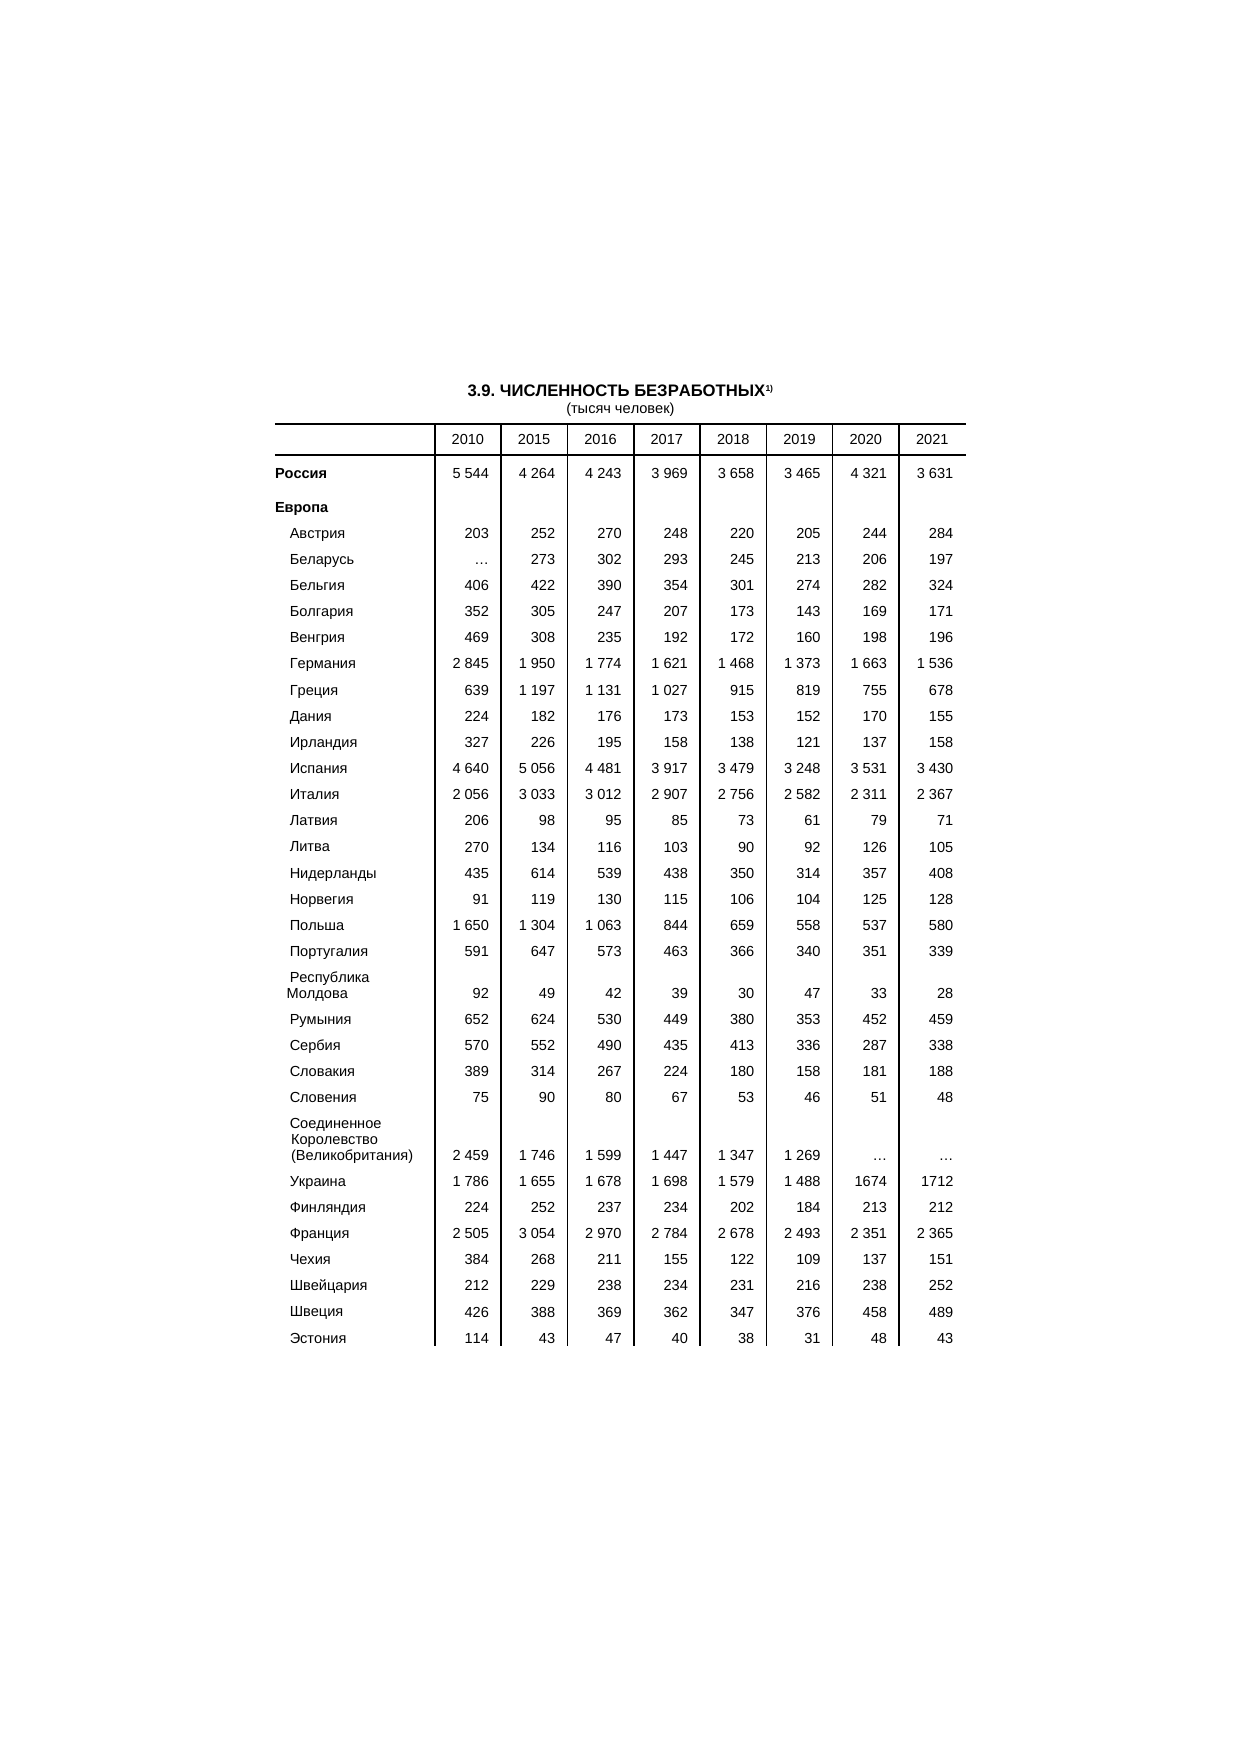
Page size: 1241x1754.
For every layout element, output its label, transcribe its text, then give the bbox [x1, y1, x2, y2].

table_cell Греция [275, 672, 434, 698]
table_cell 270 [568, 515, 633, 541]
text 3.9. Численность безработных1) [275, 381, 966, 400]
table_cell 244 [833, 515, 898, 541]
table_cell … [436, 541, 500, 567]
table_cell 4 640 [436, 750, 500, 777]
table_cell 1 950 [502, 646, 567, 672]
table_cell 3 054 [502, 1215, 567, 1242]
table_cell 268 [502, 1242, 567, 1268]
table_cell 293 [635, 541, 699, 567]
table_cell 1 197 [502, 672, 567, 698]
table_cell 580 [900, 907, 966, 933]
table_cell Чехия [275, 1242, 434, 1268]
table_cell 172 [701, 620, 766, 646]
table_cell 220 [701, 515, 766, 541]
table_cell 1 304 [502, 907, 567, 933]
table_cell … [900, 1106, 966, 1163]
table_cell 624 [502, 1001, 567, 1027]
table_cell 1 698 [635, 1163, 699, 1189]
table_cell 438 [635, 855, 699, 881]
table_cell 350 [701, 855, 766, 881]
table_cell 245 [701, 541, 766, 567]
table_cell 137 [833, 1242, 898, 1268]
table_cell 1 536 [900, 646, 966, 672]
table_cell 1 269 [767, 1106, 832, 1163]
table_cell 369 [568, 1294, 633, 1320]
table_cell 1 347 [701, 1106, 766, 1163]
table_cell 80 [568, 1080, 633, 1106]
table_cell 207 [635, 594, 699, 620]
table_cell 198 [833, 620, 898, 646]
table_cell 40 [635, 1320, 699, 1346]
table_cell 224 [635, 1054, 699, 1080]
table_cell 408 [900, 855, 966, 881]
table_cell 155 [900, 698, 966, 724]
table_cell 5 056 [502, 750, 567, 777]
table_cell 252 [900, 1268, 966, 1294]
table_cell 51 [833, 1080, 898, 1106]
table_cell 426 [436, 1294, 500, 1320]
table_cell 1 447 [635, 1106, 699, 1163]
table_cell 1 786 [436, 1163, 500, 1189]
table_cell 73 [701, 803, 766, 829]
table_cell 1 774 [568, 646, 633, 672]
table_cell 192 [635, 620, 699, 646]
table_cell 143 [767, 594, 832, 620]
table_cell Украина [275, 1163, 434, 1189]
table_cell Норвегия [275, 881, 434, 907]
table_cell 302 [568, 541, 633, 567]
table_cell 252 [502, 1189, 567, 1215]
table_cell 614 [502, 855, 567, 881]
table_cell 552 [502, 1028, 567, 1053]
table_cell 196 [900, 620, 966, 646]
table_cell 48 [900, 1080, 966, 1106]
table_cell 2 970 [568, 1215, 633, 1242]
table_cell 1 027 [635, 672, 699, 698]
table_cell 339 [900, 934, 966, 959]
table_cell 188 [900, 1054, 966, 1080]
table_cell 173 [635, 698, 699, 724]
table_cell Польша [275, 907, 434, 933]
table_cell 180 [701, 1054, 766, 1080]
table_cell 435 [635, 1028, 699, 1053]
table_cell 2 365 [900, 1215, 966, 1242]
table_cell 362 [635, 1294, 699, 1320]
table_cell 206 [833, 541, 898, 567]
table_cell 137 [833, 724, 898, 750]
table_cell 2 459 [436, 1106, 500, 1163]
table_cell 1 468 [701, 646, 766, 672]
table_cell 390 [568, 568, 633, 593]
table_cell 413 [701, 1028, 766, 1053]
table_cell Словения [275, 1080, 434, 1106]
table_cell Дания [275, 698, 434, 724]
table_cell 114 [436, 1320, 500, 1346]
table_cell 449 [635, 1001, 699, 1027]
table_cell 122 [701, 1242, 766, 1268]
table_cell 287 [833, 1028, 898, 1053]
table_cell 153 [701, 698, 766, 724]
table_cell 234 [635, 1268, 699, 1294]
table_cell 126 [833, 829, 898, 855]
table_cell 301 [701, 568, 766, 593]
table_cell 211 [568, 1242, 633, 1268]
table_cell Австрия [275, 515, 434, 541]
table_cell Соединенное Королевство (Великобритания) [275, 1106, 434, 1163]
table_cell 212 [436, 1268, 500, 1294]
table_cell 353 [767, 1001, 832, 1027]
table_cell 2 056 [436, 777, 500, 803]
table_header 2016 [568, 425, 633, 454]
table_cell 2 367 [900, 777, 966, 803]
table_cell 324 [900, 568, 966, 593]
table_cell 184 [767, 1189, 832, 1215]
table_cell 105 [900, 829, 966, 855]
table_cell 71 [900, 803, 966, 829]
table_cell 652 [436, 1001, 500, 1027]
table_cell 1 373 [767, 646, 832, 672]
table_cell 203 [436, 515, 500, 541]
table_cell Испания [275, 750, 434, 777]
table_cell 158 [900, 724, 966, 750]
table_cell [635, 482, 699, 515]
table_cell 39 [635, 960, 699, 1001]
table_cell Беларусь [275, 541, 434, 567]
table_cell 234 [635, 1189, 699, 1215]
text (тысяч человек) [275, 400, 966, 417]
table_cell 282 [833, 568, 898, 593]
table_cell 109 [767, 1242, 832, 1268]
table_cell 171 [900, 594, 966, 620]
table_cell 352 [436, 594, 500, 620]
table_cell 3 969 [635, 456, 699, 482]
table_cell 1 663 [833, 646, 898, 672]
table_cell 351 [833, 934, 898, 959]
table_cell 121 [767, 724, 832, 750]
table_cell 2 582 [767, 777, 832, 803]
table_cell 406 [436, 568, 500, 593]
table_cell 1 650 [436, 907, 500, 933]
table_cell 591 [436, 934, 500, 959]
table_cell 169 [833, 594, 898, 620]
table_cell 53 [701, 1080, 766, 1106]
table_cell 489 [900, 1294, 966, 1320]
table_cell 347 [701, 1294, 766, 1320]
table_cell 231 [701, 1268, 766, 1294]
table_cell 91 [436, 881, 500, 907]
table_header 2010 [436, 425, 500, 454]
table_cell 30 [701, 960, 766, 1001]
table_cell 469 [436, 620, 500, 646]
table_cell 755 [833, 672, 898, 698]
table_cell [833, 482, 898, 515]
table_cell 33 [833, 960, 898, 1001]
table_cell 458 [833, 1294, 898, 1320]
table_cell 380 [701, 1001, 766, 1027]
table_cell 181 [833, 1054, 898, 1080]
table_cell 248 [635, 515, 699, 541]
table_cell … [833, 1106, 898, 1163]
table_cell 43 [900, 1320, 966, 1346]
table_cell 274 [767, 568, 832, 593]
table_cell 98 [502, 803, 567, 829]
table_cell 3 658 [701, 456, 766, 482]
table_cell 452 [833, 1001, 898, 1027]
table_cell 238 [833, 1268, 898, 1294]
table_cell 647 [502, 934, 567, 959]
table_cell 1 063 [568, 907, 633, 933]
table_cell 138 [701, 724, 766, 750]
table_cell 4 243 [568, 456, 633, 482]
table_cell Португалия [275, 934, 434, 959]
table_cell Ирландия [275, 724, 434, 750]
table_cell Литва [275, 829, 434, 855]
table_cell 61 [767, 803, 832, 829]
table_cell 270 [436, 829, 500, 855]
table_cell 2 678 [701, 1215, 766, 1242]
table_cell 224 [436, 1189, 500, 1215]
table_cell 3 465 [767, 456, 832, 482]
table_cell 327 [436, 724, 500, 750]
table_cell Франция [275, 1215, 434, 1242]
table_cell 819 [767, 672, 832, 698]
table_cell 92 [767, 829, 832, 855]
table_cell 2 505 [436, 1215, 500, 1242]
table_cell 247 [568, 594, 633, 620]
table_cell 104 [767, 881, 832, 907]
table_cell 46 [767, 1080, 832, 1106]
table_cell 463 [635, 934, 699, 959]
table_cell 85 [635, 803, 699, 829]
table_cell 530 [568, 1001, 633, 1027]
table_cell 1 488 [767, 1163, 832, 1189]
table_cell 1 678 [568, 1163, 633, 1189]
table_cell 3 631 [900, 456, 966, 482]
table_cell 2 845 [436, 646, 500, 672]
table_cell 213 [767, 541, 832, 567]
table_cell 314 [767, 855, 832, 881]
table_cell Венгрия [275, 620, 434, 646]
table_cell 237 [568, 1189, 633, 1215]
table_cell 48 [833, 1320, 898, 1346]
table_cell 134 [502, 829, 567, 855]
table_cell Нидерланды [275, 855, 434, 881]
table_cell 213 [833, 1189, 898, 1215]
table_cell 128 [900, 881, 966, 907]
table_cell 229 [502, 1268, 567, 1294]
table_cell 206 [436, 803, 500, 829]
table_cell 152 [767, 698, 832, 724]
table_cell 384 [436, 1242, 500, 1268]
table_cell 2 311 [833, 777, 898, 803]
table_header 2018 [701, 425, 766, 454]
table_cell 1 621 [635, 646, 699, 672]
table_cell Болгария [275, 594, 434, 620]
table_cell 5 544 [436, 456, 500, 482]
table_cell 354 [635, 568, 699, 593]
table_cell Эстония [275, 1320, 434, 1346]
table_cell Республика Молдова [275, 960, 434, 1001]
table_cell 388 [502, 1294, 567, 1320]
table_cell 38 [701, 1320, 766, 1346]
table_cell 844 [635, 907, 699, 933]
table_cell 376 [767, 1294, 832, 1320]
table_cell 2 493 [767, 1215, 832, 1242]
table_cell 106 [701, 881, 766, 907]
table_cell 155 [635, 1242, 699, 1268]
table_cell 490 [568, 1028, 633, 1053]
table_cell 158 [635, 724, 699, 750]
table_cell 422 [502, 568, 567, 593]
table_cell 1 579 [701, 1163, 766, 1189]
table_cell 3 430 [900, 750, 966, 777]
table_cell 4 481 [568, 750, 633, 777]
table_cell 573 [568, 934, 633, 959]
table_cell 340 [767, 934, 832, 959]
table_cell 305 [502, 594, 567, 620]
table_header 2021 [900, 425, 966, 454]
table_cell 570 [436, 1028, 500, 1053]
table_cell 115 [635, 881, 699, 907]
table_cell Латвия [275, 803, 434, 829]
table_cell 90 [701, 829, 766, 855]
table_cell 915 [701, 672, 766, 698]
table_cell 659 [701, 907, 766, 933]
table_cell 43 [502, 1320, 567, 1346]
table_cell 92 [436, 960, 500, 1001]
table_cell 3 248 [767, 750, 832, 777]
table_cell Финляндия [275, 1189, 434, 1215]
table_cell 3 531 [833, 750, 898, 777]
table_cell [767, 482, 832, 515]
table_header 2020 [833, 425, 898, 454]
table_cell 224 [436, 698, 500, 724]
table_cell Словакия [275, 1054, 434, 1080]
table_cell 160 [767, 620, 832, 646]
table_cell Швеция [275, 1294, 434, 1320]
table_cell 366 [701, 934, 766, 959]
table_cell 2 784 [635, 1215, 699, 1242]
table_cell 639 [436, 672, 500, 698]
table_cell Италия [275, 777, 434, 803]
table_cell 158 [767, 1054, 832, 1080]
table_cell 125 [833, 881, 898, 907]
table_cell 336 [767, 1028, 832, 1053]
table_cell 4 321 [833, 456, 898, 482]
table_cell 47 [767, 960, 832, 1001]
table_cell 252 [502, 515, 567, 541]
table_cell 103 [635, 829, 699, 855]
table_cell 170 [833, 698, 898, 724]
table_cell 3 012 [568, 777, 633, 803]
table_cell 4 264 [502, 456, 567, 482]
table_cell 3 917 [635, 750, 699, 777]
table_cell 75 [436, 1080, 500, 1106]
table_cell 95 [568, 803, 633, 829]
table_cell 47 [568, 1320, 633, 1346]
table_cell 1712 [900, 1163, 966, 1189]
table_cell Сербия [275, 1028, 434, 1053]
table_cell 284 [900, 515, 966, 541]
table_cell 267 [568, 1054, 633, 1080]
table_cell 235 [568, 620, 633, 646]
table_cell 151 [900, 1242, 966, 1268]
table_cell 389 [436, 1054, 500, 1080]
table_cell 1 655 [502, 1163, 567, 1189]
table_cell 2 351 [833, 1215, 898, 1242]
table_cell 314 [502, 1054, 567, 1080]
table_cell 678 [900, 672, 966, 698]
table_cell 216 [767, 1268, 832, 1294]
table_cell [436, 482, 500, 515]
table_header 2015 [502, 425, 567, 454]
table_cell 116 [568, 829, 633, 855]
table_cell 176 [568, 698, 633, 724]
table_cell 537 [833, 907, 898, 933]
table_cell 173 [701, 594, 766, 620]
table_cell 119 [502, 881, 567, 907]
table_cell 3 033 [502, 777, 567, 803]
table_cell 1 131 [568, 672, 633, 698]
table_cell 130 [568, 881, 633, 907]
table_cell 202 [701, 1189, 766, 1215]
table_header [275, 425, 434, 454]
table_cell 1 746 [502, 1106, 567, 1163]
table_cell [900, 482, 966, 515]
table_cell Россия [275, 456, 434, 482]
table_cell Бельгия [275, 568, 434, 593]
table_cell 539 [568, 855, 633, 881]
table_cell 90 [502, 1080, 567, 1106]
table_cell 338 [900, 1028, 966, 1053]
table_cell [701, 482, 766, 515]
table_cell Германия [275, 646, 434, 672]
table_cell 3 479 [701, 750, 766, 777]
table_cell 357 [833, 855, 898, 881]
table_cell [568, 482, 633, 515]
table_header 2017 [635, 425, 699, 454]
table_cell 212 [900, 1189, 966, 1215]
table_cell 28 [900, 960, 966, 1001]
table_cell Румыния [275, 1001, 434, 1027]
table_cell 558 [767, 907, 832, 933]
table_cell 197 [900, 541, 966, 567]
table_cell 459 [900, 1001, 966, 1027]
table_cell 273 [502, 541, 567, 567]
table_cell 49 [502, 960, 567, 1001]
table_cell 2 756 [701, 777, 766, 803]
table_cell 182 [502, 698, 567, 724]
table_cell 79 [833, 803, 898, 829]
table_cell 31 [767, 1320, 832, 1346]
table_cell 308 [502, 620, 567, 646]
table_cell 238 [568, 1268, 633, 1294]
table_header 2019 [767, 425, 832, 454]
table_cell 205 [767, 515, 832, 541]
table_cell 42 [568, 960, 633, 1001]
table_cell 226 [502, 724, 567, 750]
table_cell Швейцария [275, 1268, 434, 1294]
table_cell 1 599 [568, 1106, 633, 1163]
table_cell Европа [275, 482, 434, 515]
table_cell 2 907 [635, 777, 699, 803]
table_cell 195 [568, 724, 633, 750]
table_cell 435 [436, 855, 500, 881]
table_cell 1674 [833, 1163, 898, 1189]
table_cell [502, 482, 567, 515]
table_cell 67 [635, 1080, 699, 1106]
